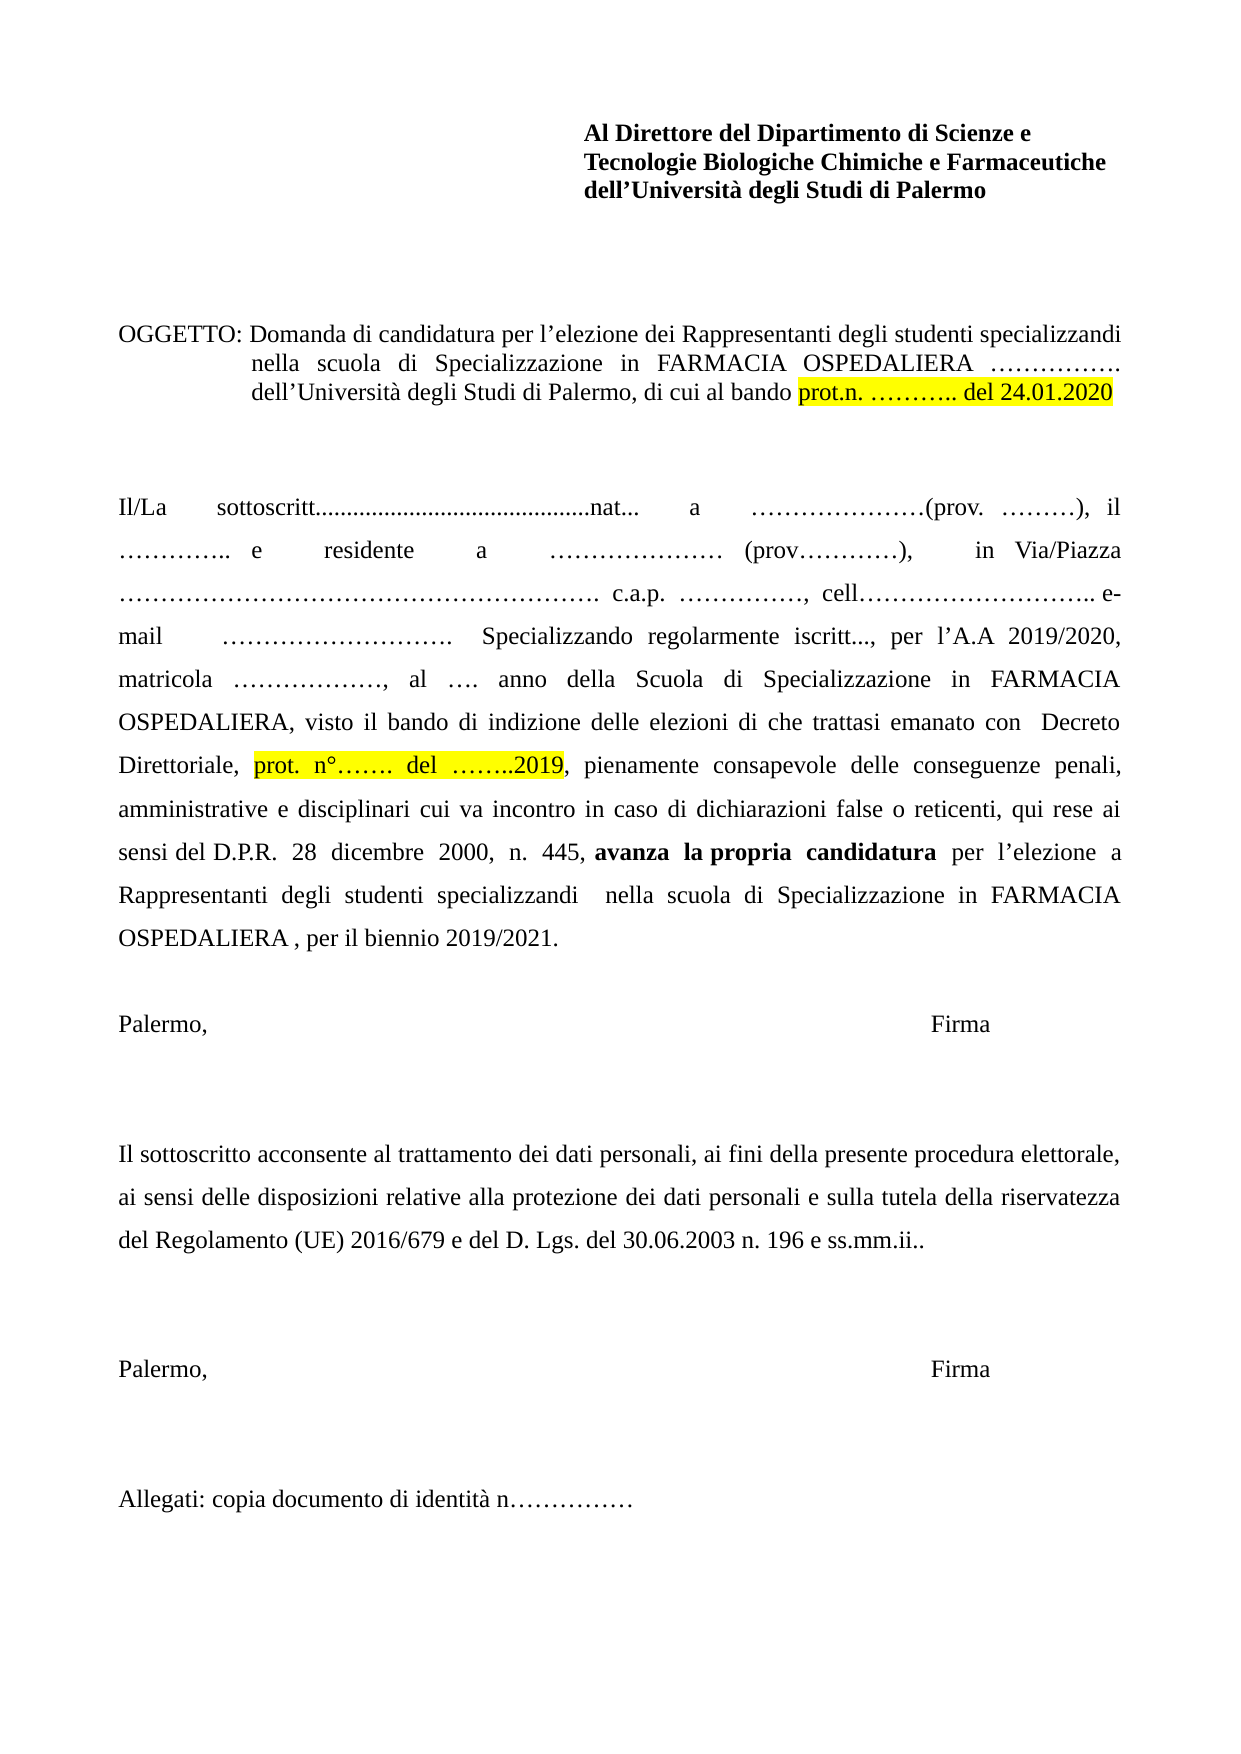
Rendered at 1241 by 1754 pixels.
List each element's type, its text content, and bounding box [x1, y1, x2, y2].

text OGGETTO: Domanda di candidatura per l’elezione dei Rappresentanti degli studenti specializzandi nella scuola di Specializzazione in FARMACIA OSPEDALIERA ……………. dell’Università degli Studi di Palermo, di cui al bando prot.n. ……….. del 24.01.2020 [118, 319, 1122, 406]
text Palermo, Firma [118, 1354, 1122, 1383]
text Il/La sottoscritt............................................nat... a …………………(prov. ………), il ………….. e residente a ………………… (prov…………), in Via/Piazza …………………………………………………. c.a.p. ……………, cell……………………….. e-mail ………………………. Specializzando regolarmente iscritt..., per l’A.A 2019/2020, matricola ………………, al …. anno della Scuola di Specializzazione in FARMACIA OSPEDALIERA, visto il bando di indizione delle elezioni di che trattasi emanato con Decreto Direttoriale, prot. n°……. del ……..2019, pienamente consapevole delle conseguenze penali, amministrative e disciplinari cui va incontro in caso di dichiarazioni false o reticenti, qui rese ai sensi del D.P.R. 28 dicembre 2000, n. 445, avanza la propria candidatura per l’elezione a Rappresentanti degli studenti specializzandi nella scuola di Specializzazione in FARMACIA OSPEDALIERA , per il biennio 2019/2021. [118, 492, 1122, 952]
table_header Al Direttore del Dipartimento di Scienze e Tecnologie Biologiche Chimiche e Farmaceutiche dell’Università degli Studi di Palermo [573, 118, 1122, 233]
text Il sottoscritto acconsente al trattamento dei dati personali, ai fini della presente procedura elettorale, ai sensi delle disposizioni relative alla protezione dei dati personali e sulla tutela della riservatezza del Regolamento (UE) 2016/679 e del D. Lgs. del 30.06.2003 n. 196 e ss.mm.ii.. [118, 1139, 1122, 1254]
text Palermo, Firma [118, 1009, 1122, 1038]
text Allegati: copia documento di identità n…………… [118, 1484, 1122, 1512]
